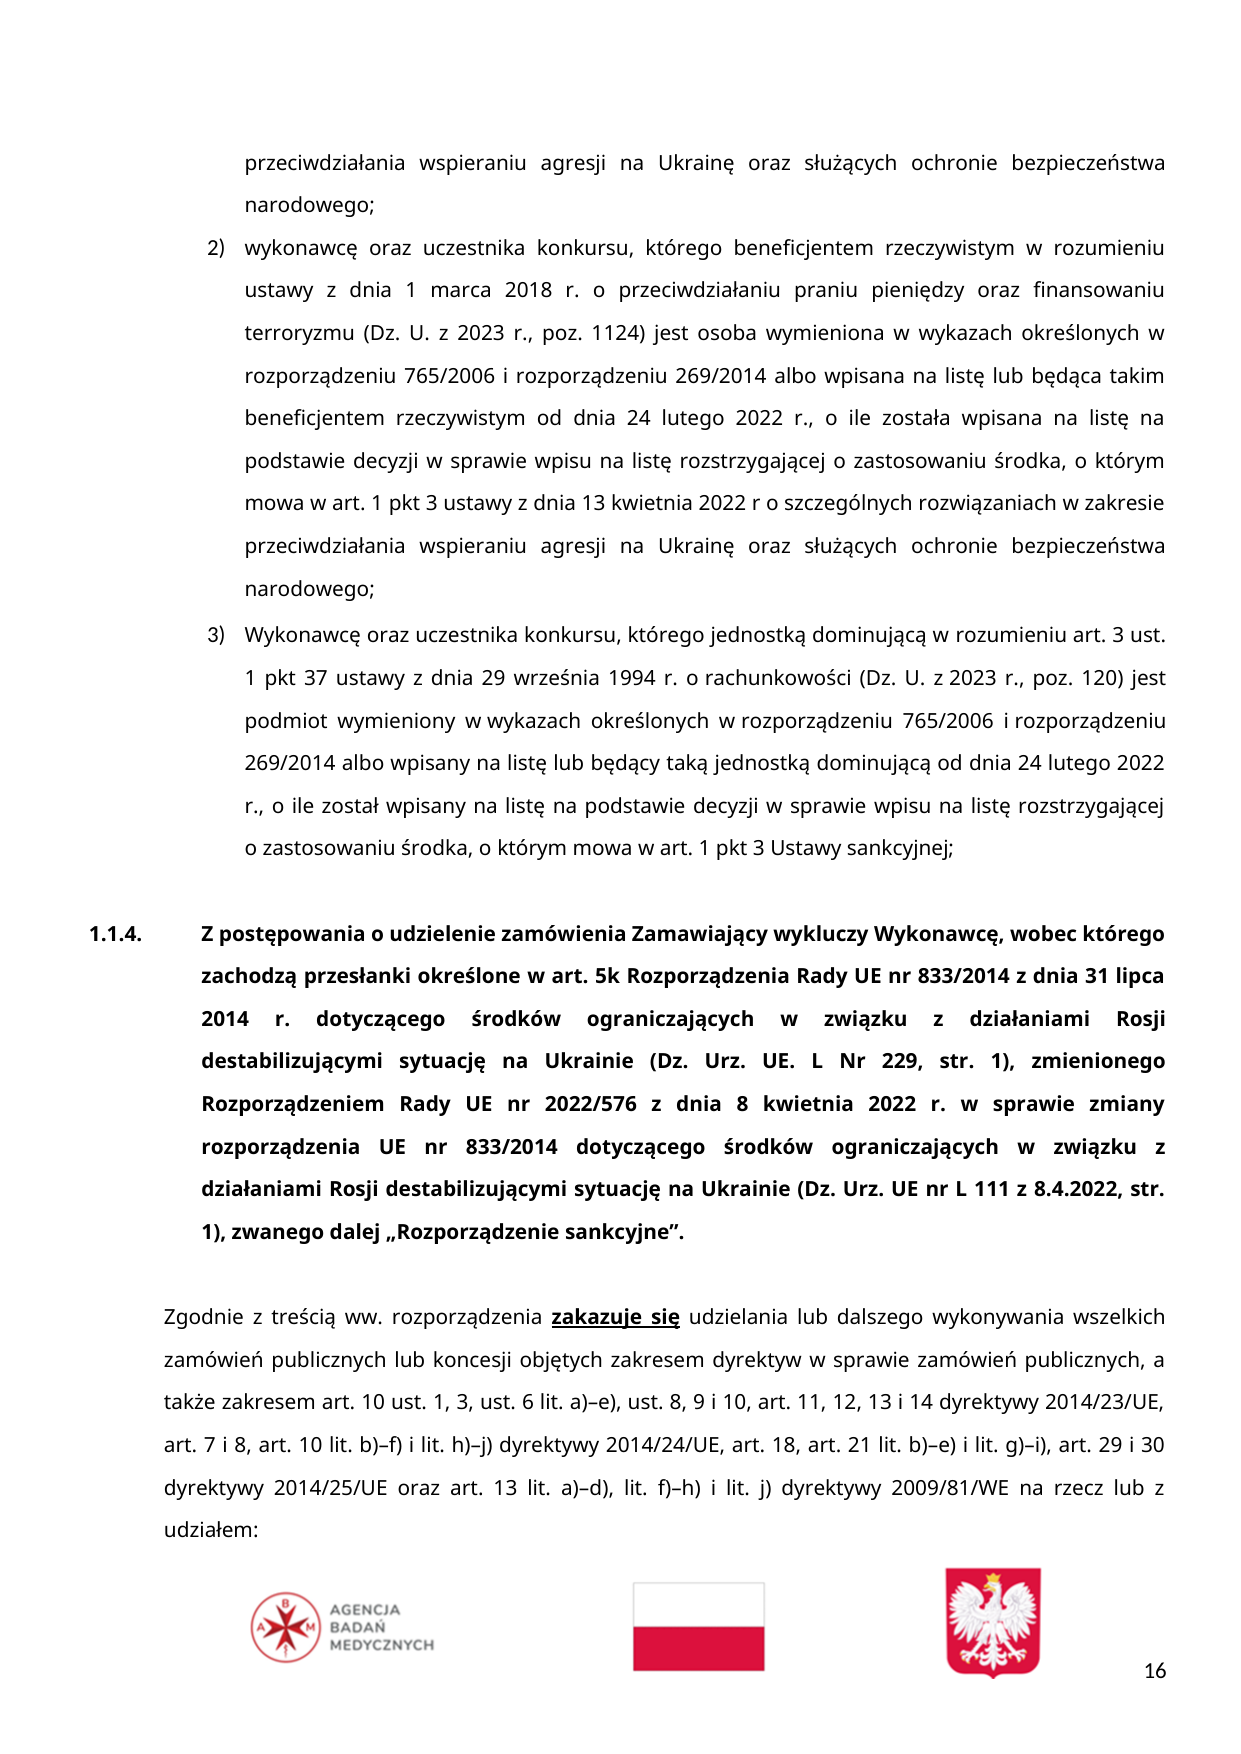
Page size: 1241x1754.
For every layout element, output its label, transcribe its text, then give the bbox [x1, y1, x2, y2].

text Zgodnie z treścią ww. rozporządzenia zakazuje się udzielania lub dalszego wykonywania wszelkich zamówień publicznych lub koncesji objętych zakresem dyrektyw w sprawie zamówień publicznych, a także zakresem art. 10 ust. 1, 3, ust. 6 lit. a)–e), ust. 8, 9 i 10, art. 11, 12, 13 i 14 dyrektywy 2014/23/UE, art. 7 i 8, art. 10 lit. b)–f) i lit. h)–j) dyrektywy 2014/24/UE, art. 18, art. 21 lit. b)–e) i lit. g)–i), art. 29 i 30 dyrektywy 2014/25/UE oraz art. 13 lit. a)–d), lit. f)–h) i lit. j) dyrektywy 2009/81/WE na rzecz lub z udziałem: [164, 1302, 1166, 1544]
picture [228, 1558, 1144, 1679]
list Wykonawcę oraz uczestnika konkursu, którego jednostką dominującą w rozumieniu art. 3 ust. 1 pkt 37 ustawy z dnia 29 września 1994 r. o rachunkowości (Dz. U. z 2023 r., poz. 120) jest podmiot wymieniony w wykazach określonych w rozporządzeniu 765/2006 i rozporządzeniu 269/2014 albo wpisany na listę lub będący taką jednostką dominującą od dnia 24 lutego 2022 r., o ile został wpisany na listę na podstawie decyzji w sprawie wpisu na listę rozstrzygającej o zastosowaniu środka, o którym mowa w art. 1 pkt 3 Ustawy sankcyjnej; [207, 621, 1166, 862]
list Z postępowania o udzielenie zamówienia Zamawiający wykluczy Wykonawcę, wobec którego zachodzą przesłanki określone w art. 5k Rozporządzenia Rady UE nr 833/2014 z dnia 31 lipca 2014 r. dotyczącego środków ograniczających w związku z działaniami Rosji destabilizującymi sytuację na Ukrainie (Dz. Urz. UE. L Nr 229, str. 1), zmienionego Rozporządzeniem Rady UE nr 2022/576 z dnia 8 kwietnia 2022 r. w sprawie zmiany rozporządzenia UE nr 833/2014 dotyczącego środków ograniczających w związku z działaniami Rosji destabilizującymi sytuację na Ukrainie (Dz. Urz. UE nr L 111 z 8.4.2022, str. 1), zwanego dalej „Rozporządzenie sankcyjne”. [89, 919, 1166, 1245]
list wykonawcę oraz uczestnika konkursu, którego beneficjentem rzeczywistym w rozumieniu ustawy z dnia 1 marca 2018 r. o przeciwdziałaniu praniu pieniędzy oraz finansowaniu terroryzmu (Dz. U. z 2023 r., poz. 1124) jest osoba wymieniona w wykazach określonych w rozporządzeniu 765/2006 i rozporządzeniu 269/2014 albo wpisana na listę lub będąca takim beneficjentem rzeczywistym od dnia 24 lutego 2022 r., o ile została wpisana na listę na podstawie decyzji w sprawie wpisu na listę rozstrzygającej o zastosowaniu środka, o którym mowa w art. 1 pkt 3 ustawy z dnia 13 kwietnia 2022 r o szczególnych rozwiązaniach w zakresie przeciwdziałania wspieraniu agresji na Ukrainę oraz służących ochronie bezpieczeństwa narodowego; [207, 233, 1166, 602]
